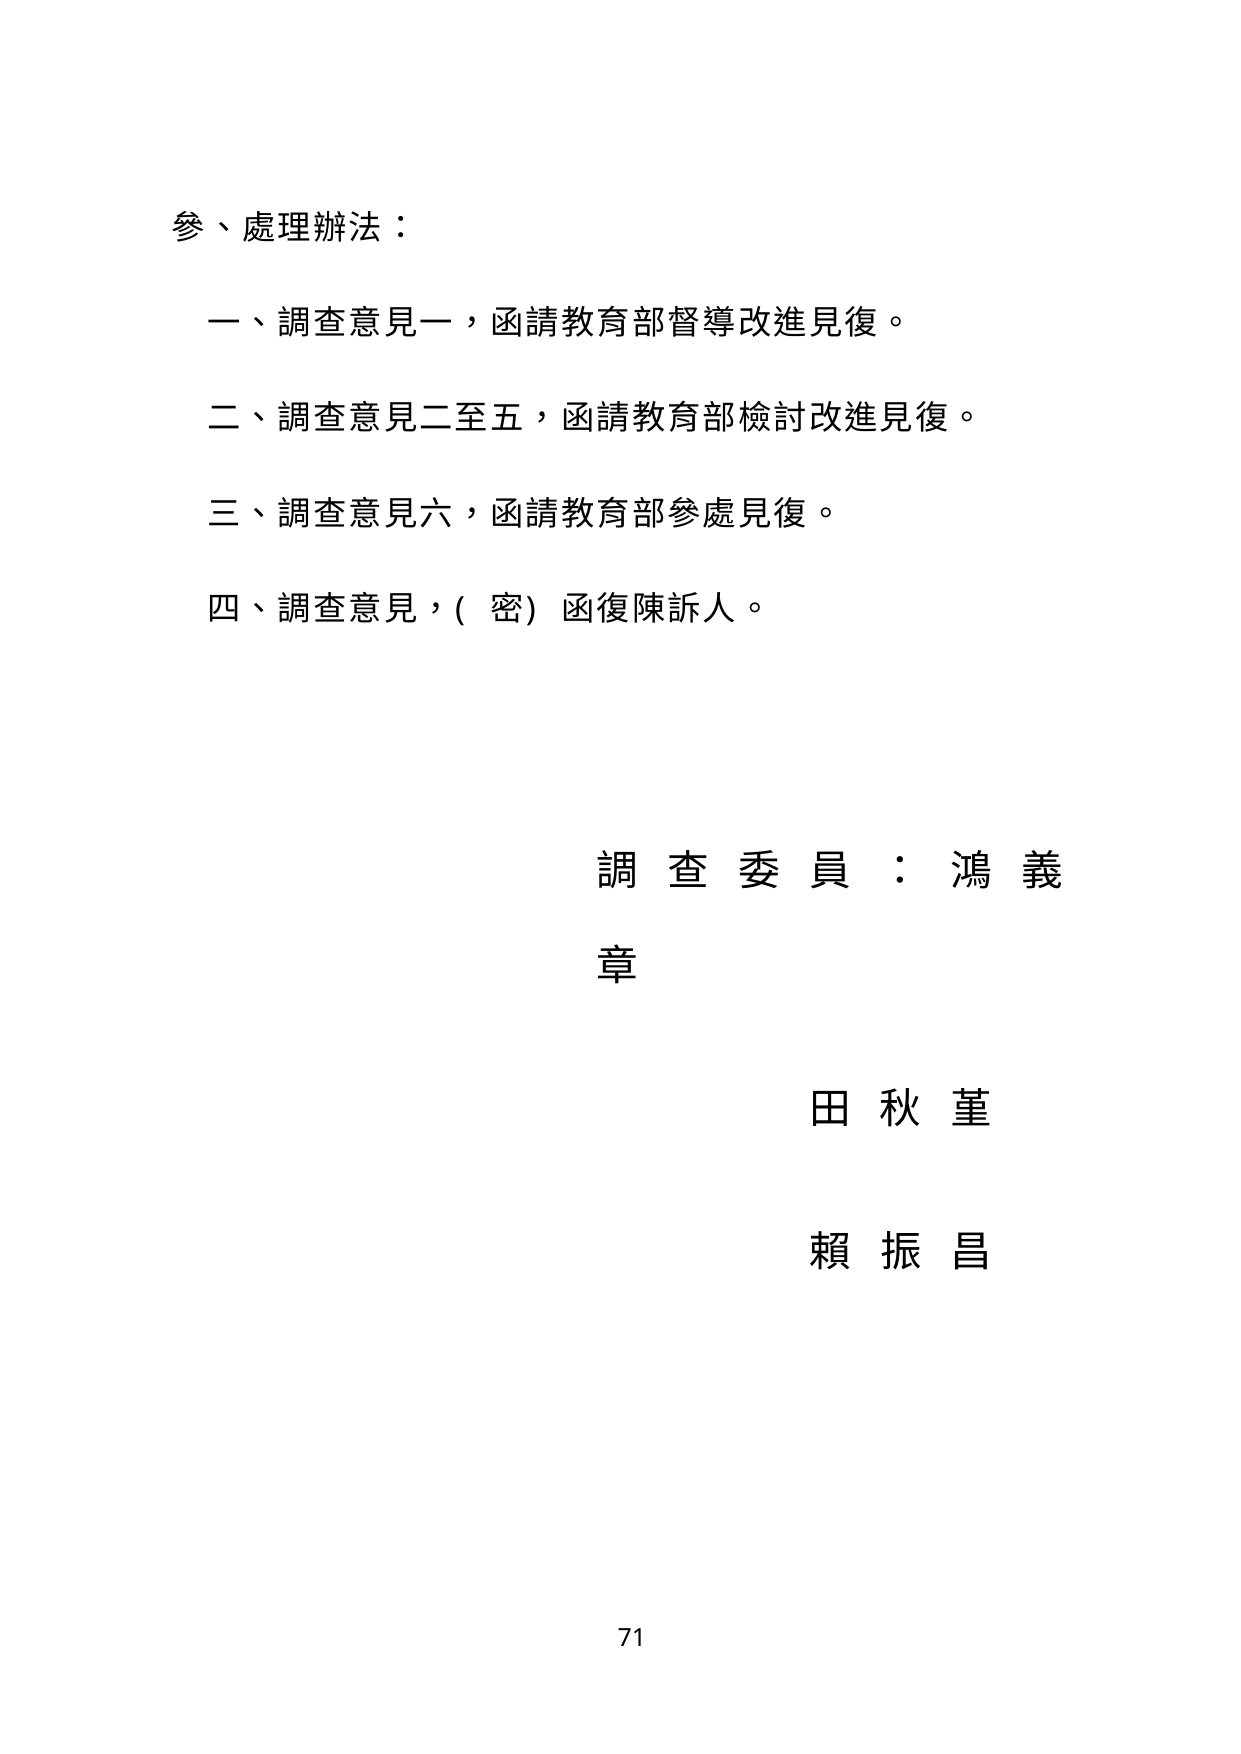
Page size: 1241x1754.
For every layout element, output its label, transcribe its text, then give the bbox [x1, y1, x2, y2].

subtitle 調查意見一，函請教育部督導改進見復。 [207, 272, 1092, 368]
text 調查委員：鴻義章 [561, 820, 1092, 1010]
text 田秋堇 [792, 1058, 1092, 1153]
subtitle 處理辦法： [171, 177, 1092, 272]
subtitle 調查意見二至五，函請教育部檢討改進見復。 [207, 368, 1092, 463]
subtitle 調查意見六，函請教育部參處見復。 [207, 463, 1092, 558]
text 賴振昌 [792, 1201, 1092, 1296]
subtitle 調查意見，(密)函復陳訴人。 [207, 558, 1092, 653]
